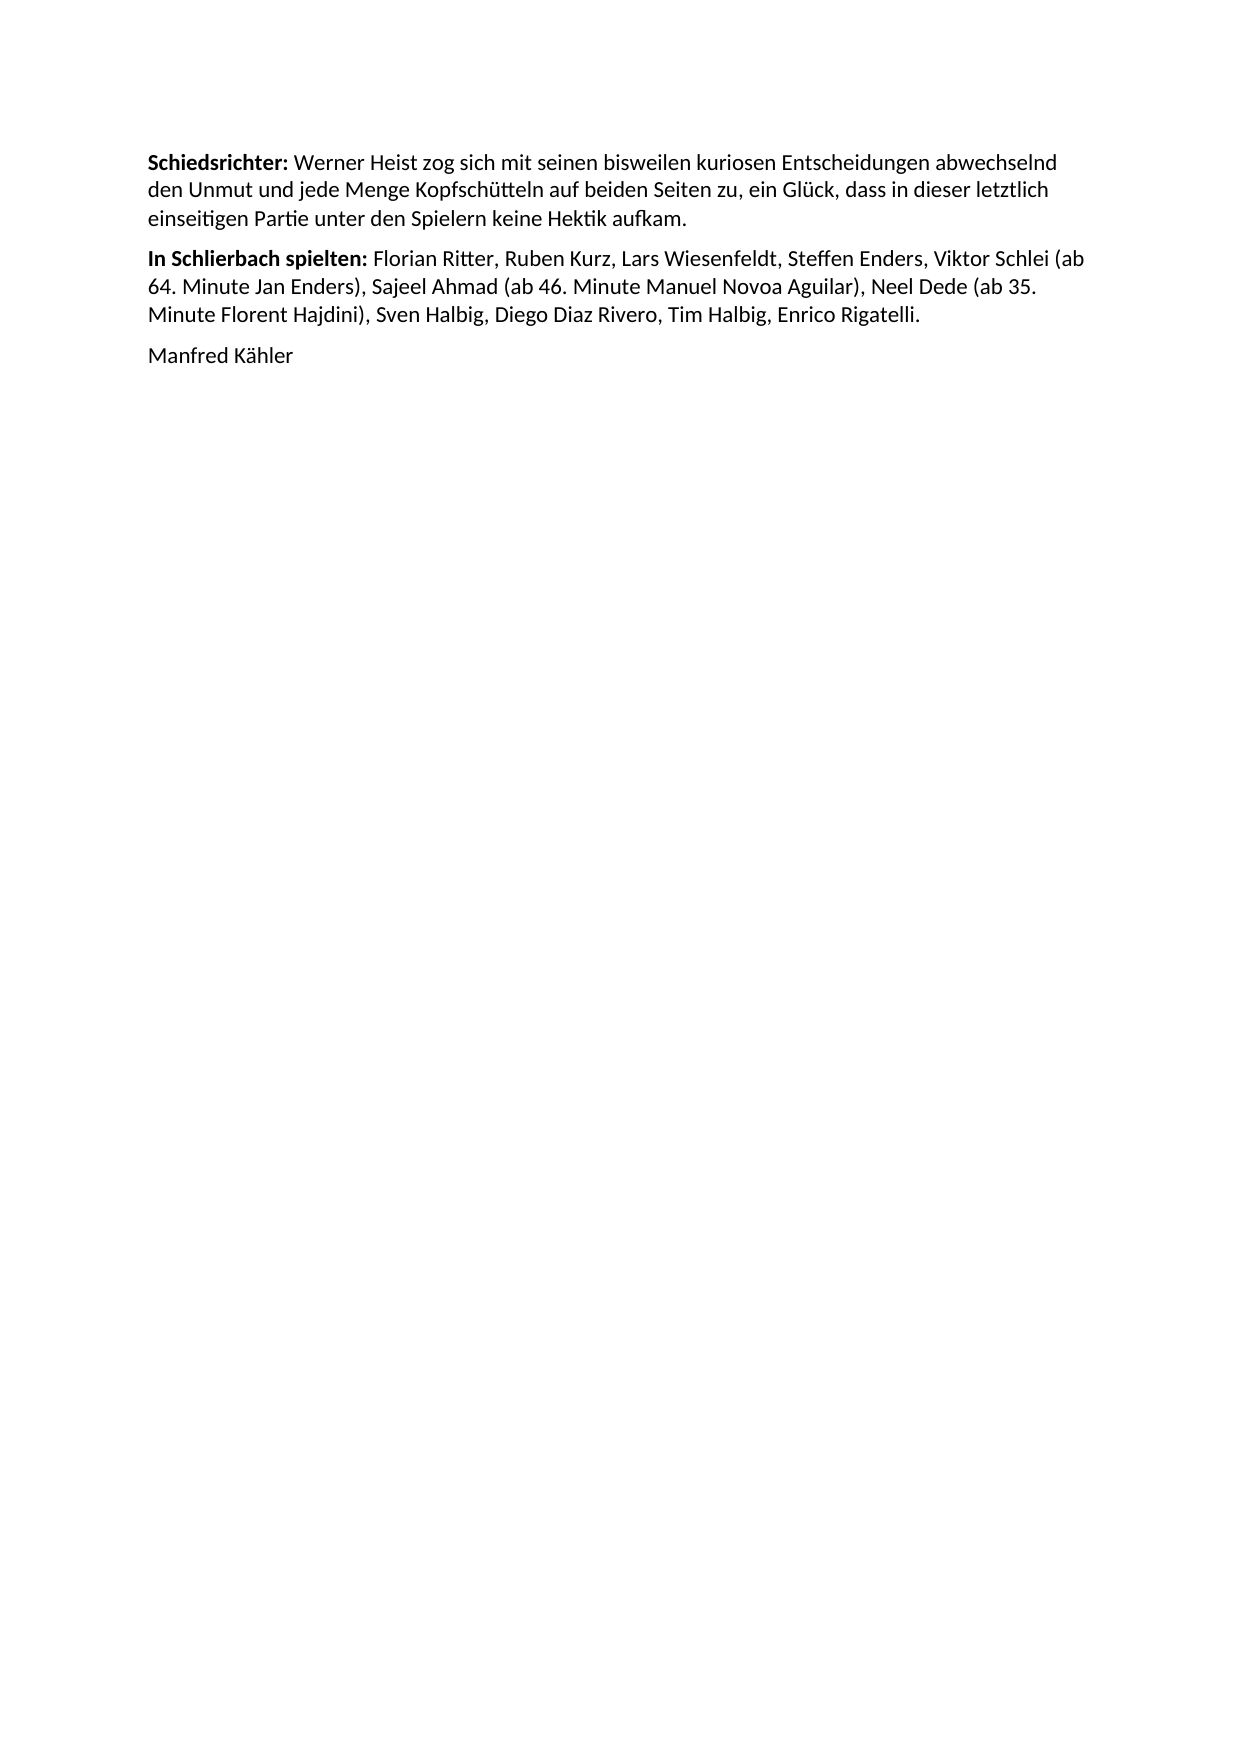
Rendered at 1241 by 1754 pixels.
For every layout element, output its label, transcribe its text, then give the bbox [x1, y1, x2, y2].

text Schiedsrichter: Werner Heist zog sich mit seinen bisweilen kuriosen Entscheidungen abwechselnd den Unmut und jede Menge Kopfschütteln auf beiden Seiten zu, ein Glück, dass in dieser letztlich einseitigen Partie unter den Spielern keine Hektik aufkam. [148, 148, 1093, 232]
text In Schlierbach spielten: Florian Ritter, Ruben Kurz, Lars Wiesenfeldt, Steffen Enders, Viktor Schlei (ab 64. Minute Jan Enders), Sajeel Ahmad (ab 46. Minute Manuel Novoa Aguilar), Neel Dede (ab 35. Minute Florent Hajdini), Sven Halbig, Diego Diaz Rivero, Tim Halbig, Enrico Rigatelli. [148, 244, 1093, 328]
text Manfred Kähler [148, 341, 1093, 369]
